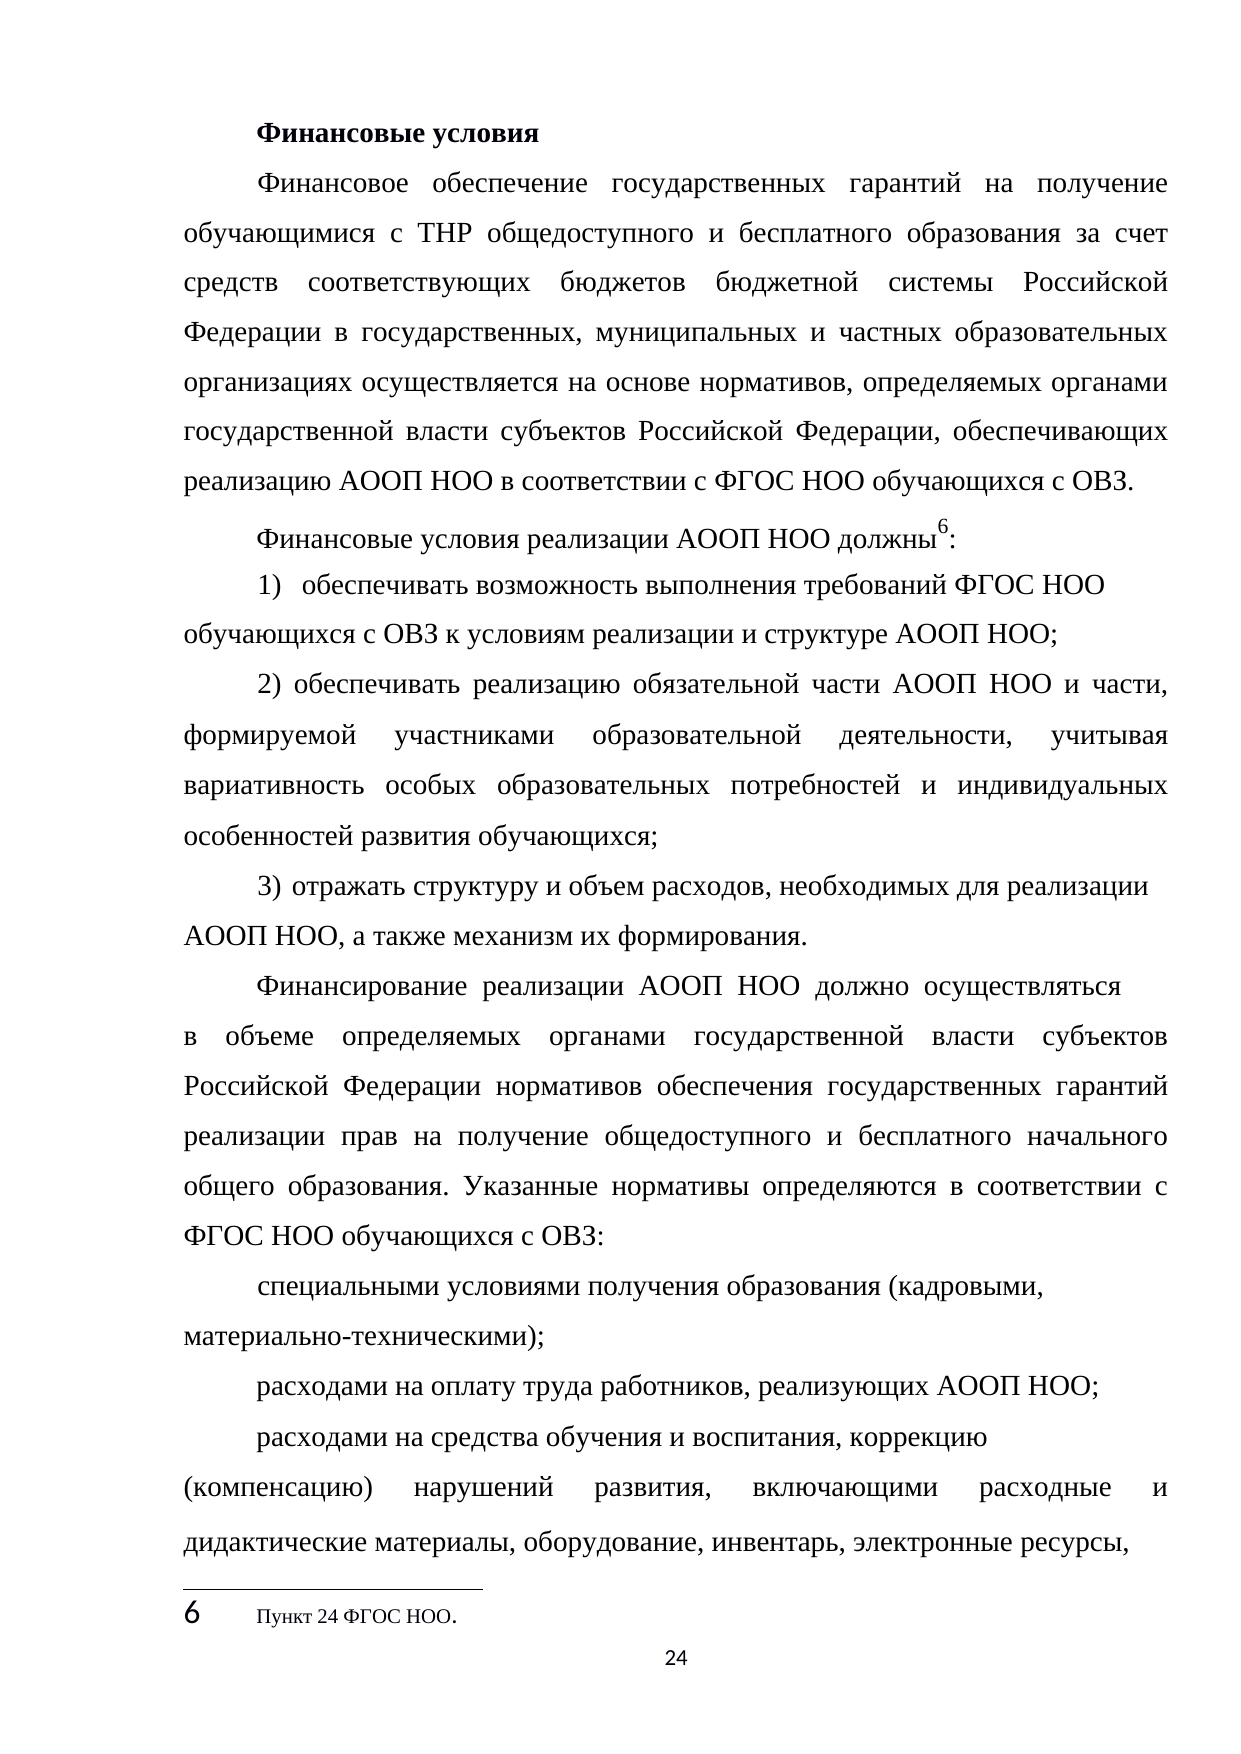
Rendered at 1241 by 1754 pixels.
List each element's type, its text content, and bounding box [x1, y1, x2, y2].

list обеспечивать реализацию обязательной части АООП НОО и части, формируемой участниками образовательной деятельности, учитывая вариативность особых образовательных потребностей и индивидуальных особенностей развития обучающихся; [183, 667, 1169, 851]
list обеспечивать возможность выполнения требований ФГОС НОО обучающихся с ОВЗ к условиям реализации и структуре АООП НОО; [183, 567, 1169, 650]
text расходами на оплату труда работников, реализующих АООП НОО; расходами на средства обучения и воспитания, коррекцию [256, 1368, 1169, 1452]
text Финансовые условия [256, 115, 1169, 148]
text специальными условиями получения образования (кадровыми, материально-техническими); [183, 1268, 1169, 1352]
text Финансовое обеспечение государственных гарантий на получение обучающимися с ТНР общедоступного и бесплатного образования за счет средств соответствующих бюджетов бюджетной системы Российской Федерации в государственных, муниципальных и частных образовательных организациях осуществляется на основе нормативов, определяемых органами государственной власти субъектов Российской Федерации, обеспечивающих реализацию АООП НОО в соответствии с ФГОС НОО обучающихся с ОВЗ. [183, 165, 1169, 496]
list объеме определяемых органами государственной власти субъектов Российской Федерации нормативов обеспечения государственных гарантий реализации прав на получение общедоступного и бесплатного начального общего образования. Указанные нормативы определяются в соответствии с ФГОС НОО обучающихся с ОВЗ: [183, 1018, 1169, 1252]
list Пункт 24 ФГОС НОО. [183, 1591, 1169, 1632]
text (компенсацию) нарушений развития, включающими расходные и дидактические материалы, оборудование, инвентарь, электронные ресурсы, [183, 1469, 1169, 1558]
text Финансирование реализации АООП НОО должно осуществляться [256, 968, 1169, 1001]
text Финансовые условия реализации АООП НОО должны6: [256, 513, 1169, 556]
list отражать структуру и объем расходов, необходимых для реализации АООП НОО, а также механизм их формирования. [183, 868, 1169, 951]
text 24 [150, 1643, 1202, 1671]
